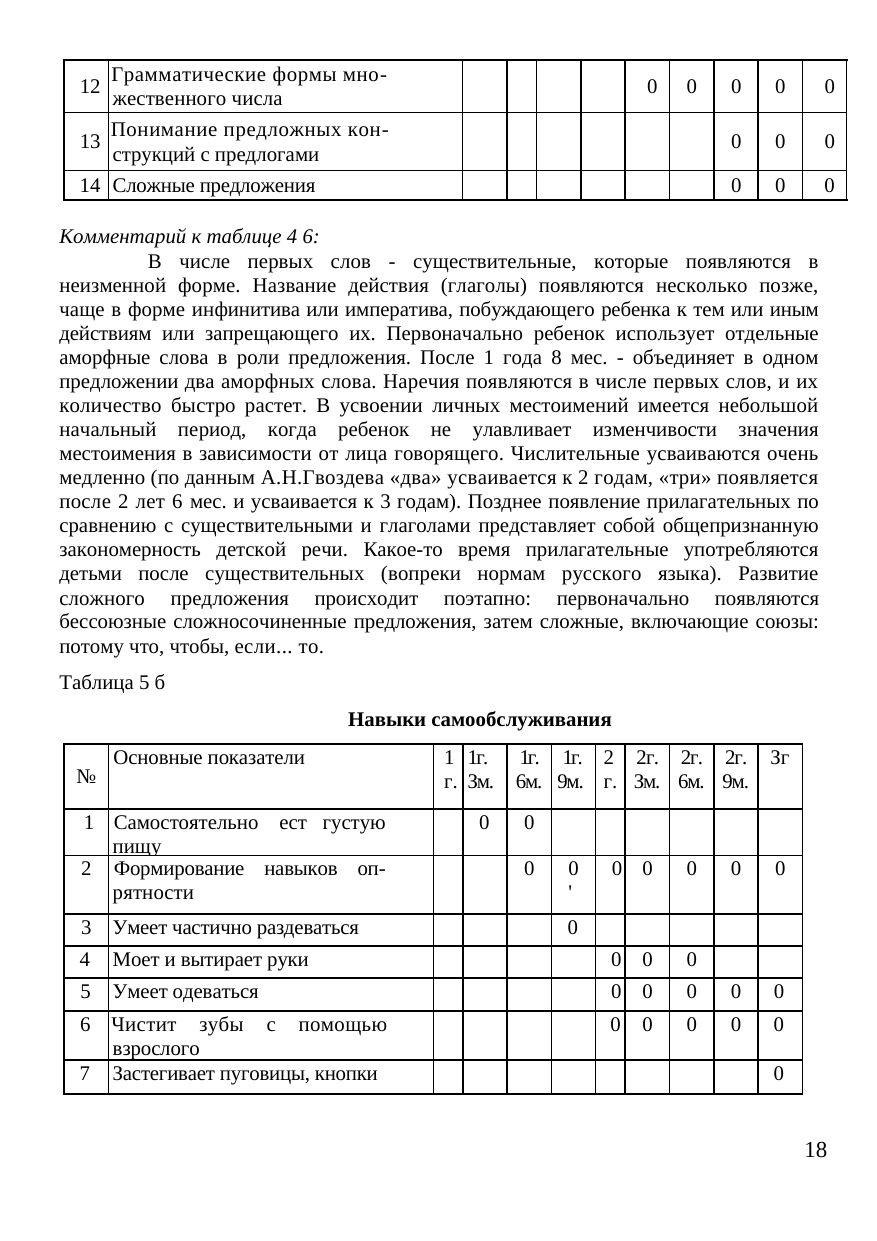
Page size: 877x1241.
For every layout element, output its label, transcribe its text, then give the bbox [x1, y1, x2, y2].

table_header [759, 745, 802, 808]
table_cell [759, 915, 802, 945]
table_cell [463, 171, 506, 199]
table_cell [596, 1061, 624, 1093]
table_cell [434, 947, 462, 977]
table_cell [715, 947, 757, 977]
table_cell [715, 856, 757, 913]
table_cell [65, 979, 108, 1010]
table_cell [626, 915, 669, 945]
text Комментарий к таблице 4 6: [59, 224, 827, 248]
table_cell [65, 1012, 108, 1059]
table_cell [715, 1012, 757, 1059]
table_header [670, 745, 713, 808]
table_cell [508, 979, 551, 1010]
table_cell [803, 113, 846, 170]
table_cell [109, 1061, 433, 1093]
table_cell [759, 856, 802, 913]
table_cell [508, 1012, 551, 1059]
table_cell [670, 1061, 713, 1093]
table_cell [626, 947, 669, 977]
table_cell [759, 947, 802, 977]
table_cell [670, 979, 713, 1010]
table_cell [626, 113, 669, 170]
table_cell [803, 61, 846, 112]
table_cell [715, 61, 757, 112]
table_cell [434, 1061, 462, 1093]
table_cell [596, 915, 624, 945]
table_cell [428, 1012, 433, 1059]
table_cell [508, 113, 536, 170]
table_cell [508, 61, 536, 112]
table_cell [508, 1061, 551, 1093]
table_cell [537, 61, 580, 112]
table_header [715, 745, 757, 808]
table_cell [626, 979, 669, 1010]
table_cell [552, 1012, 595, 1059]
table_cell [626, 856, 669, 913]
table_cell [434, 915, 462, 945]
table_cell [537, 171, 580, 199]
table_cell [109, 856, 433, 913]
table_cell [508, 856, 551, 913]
text В числе первых слов - существительные, которые появляются в неизменной форме. Название действия (глаголы) появляются несколько позже, чаще в форме инфинитива или императива, побуждающего ребенка к тем или иным действиям или запрещающего их. Первоначально ребенок использует отдельные аморфные слова в роли предложения. После 1 года 8 мес. - объединяет в одном предложении два аморфных слова. Наречия появляются в числе первых слов, и их количество быстро растет. В усвоении личных местоимений имеется небольшой начальный период, когда ребенок не улавливает изменчивости значения местоимения в зависимости от лица говорящего. Числительные усваиваются очень медленно (по данным А.Н.Гвоздева «два» усваивается к 2 годам, «три» появляется после 2 лет 6 мес. и усваивается к 3 годам). Позднее появление прилагательных по сравнению с существительными и глаголами представляет собой общепризнанную закономерность детской речи. Какое-то время прилагательные употребляются детьми после существительных (вопреки нормам русского языка). Развитие сложного предложения происходит поэтапно: первоначально появляются бессоюзные сложносочиненные предложения, затем сложные, включающие союзы: потому что, чтобы, если... то. [59, 248, 819, 658]
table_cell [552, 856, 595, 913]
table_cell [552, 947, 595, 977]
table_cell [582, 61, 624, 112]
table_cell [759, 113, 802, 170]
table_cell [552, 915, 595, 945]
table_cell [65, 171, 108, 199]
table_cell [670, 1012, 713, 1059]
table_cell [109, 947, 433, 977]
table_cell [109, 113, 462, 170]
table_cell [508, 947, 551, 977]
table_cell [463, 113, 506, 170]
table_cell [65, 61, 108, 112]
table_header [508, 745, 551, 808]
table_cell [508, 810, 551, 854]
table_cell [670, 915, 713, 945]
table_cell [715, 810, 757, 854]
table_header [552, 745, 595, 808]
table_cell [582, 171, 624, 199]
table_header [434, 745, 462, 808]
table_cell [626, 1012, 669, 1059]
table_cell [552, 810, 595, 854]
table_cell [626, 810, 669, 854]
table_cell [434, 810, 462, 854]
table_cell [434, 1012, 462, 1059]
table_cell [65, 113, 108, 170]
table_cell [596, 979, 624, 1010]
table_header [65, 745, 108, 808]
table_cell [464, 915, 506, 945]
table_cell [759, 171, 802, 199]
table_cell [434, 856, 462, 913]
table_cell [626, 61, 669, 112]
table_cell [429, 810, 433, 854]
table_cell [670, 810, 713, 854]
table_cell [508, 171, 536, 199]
text Навыки самообслуживания [59, 707, 827, 731]
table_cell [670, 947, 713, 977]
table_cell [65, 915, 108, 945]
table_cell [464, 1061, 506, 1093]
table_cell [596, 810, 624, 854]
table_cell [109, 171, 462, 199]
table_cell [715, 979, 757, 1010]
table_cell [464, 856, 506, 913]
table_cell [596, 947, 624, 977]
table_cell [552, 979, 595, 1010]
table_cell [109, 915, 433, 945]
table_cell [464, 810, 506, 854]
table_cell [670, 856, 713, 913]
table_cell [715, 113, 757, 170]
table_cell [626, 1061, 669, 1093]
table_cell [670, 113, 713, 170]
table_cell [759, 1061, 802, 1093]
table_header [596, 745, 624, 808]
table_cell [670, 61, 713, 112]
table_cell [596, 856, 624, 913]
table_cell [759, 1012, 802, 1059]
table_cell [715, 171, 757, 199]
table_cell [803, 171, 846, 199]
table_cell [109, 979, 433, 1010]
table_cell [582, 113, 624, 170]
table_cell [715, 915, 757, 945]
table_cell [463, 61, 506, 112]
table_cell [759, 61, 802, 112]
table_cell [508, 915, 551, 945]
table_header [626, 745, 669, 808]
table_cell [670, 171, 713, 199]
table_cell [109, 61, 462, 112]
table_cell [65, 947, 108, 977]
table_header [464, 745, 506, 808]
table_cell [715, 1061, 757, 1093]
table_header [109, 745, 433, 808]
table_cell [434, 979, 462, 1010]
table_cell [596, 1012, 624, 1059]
text Таблица 5 б [59, 670, 827, 694]
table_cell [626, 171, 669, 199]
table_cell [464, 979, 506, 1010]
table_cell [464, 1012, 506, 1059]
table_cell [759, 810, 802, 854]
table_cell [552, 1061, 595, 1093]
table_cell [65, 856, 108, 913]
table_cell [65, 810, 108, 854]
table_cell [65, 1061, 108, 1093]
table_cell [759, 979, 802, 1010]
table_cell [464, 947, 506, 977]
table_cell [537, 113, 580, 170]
